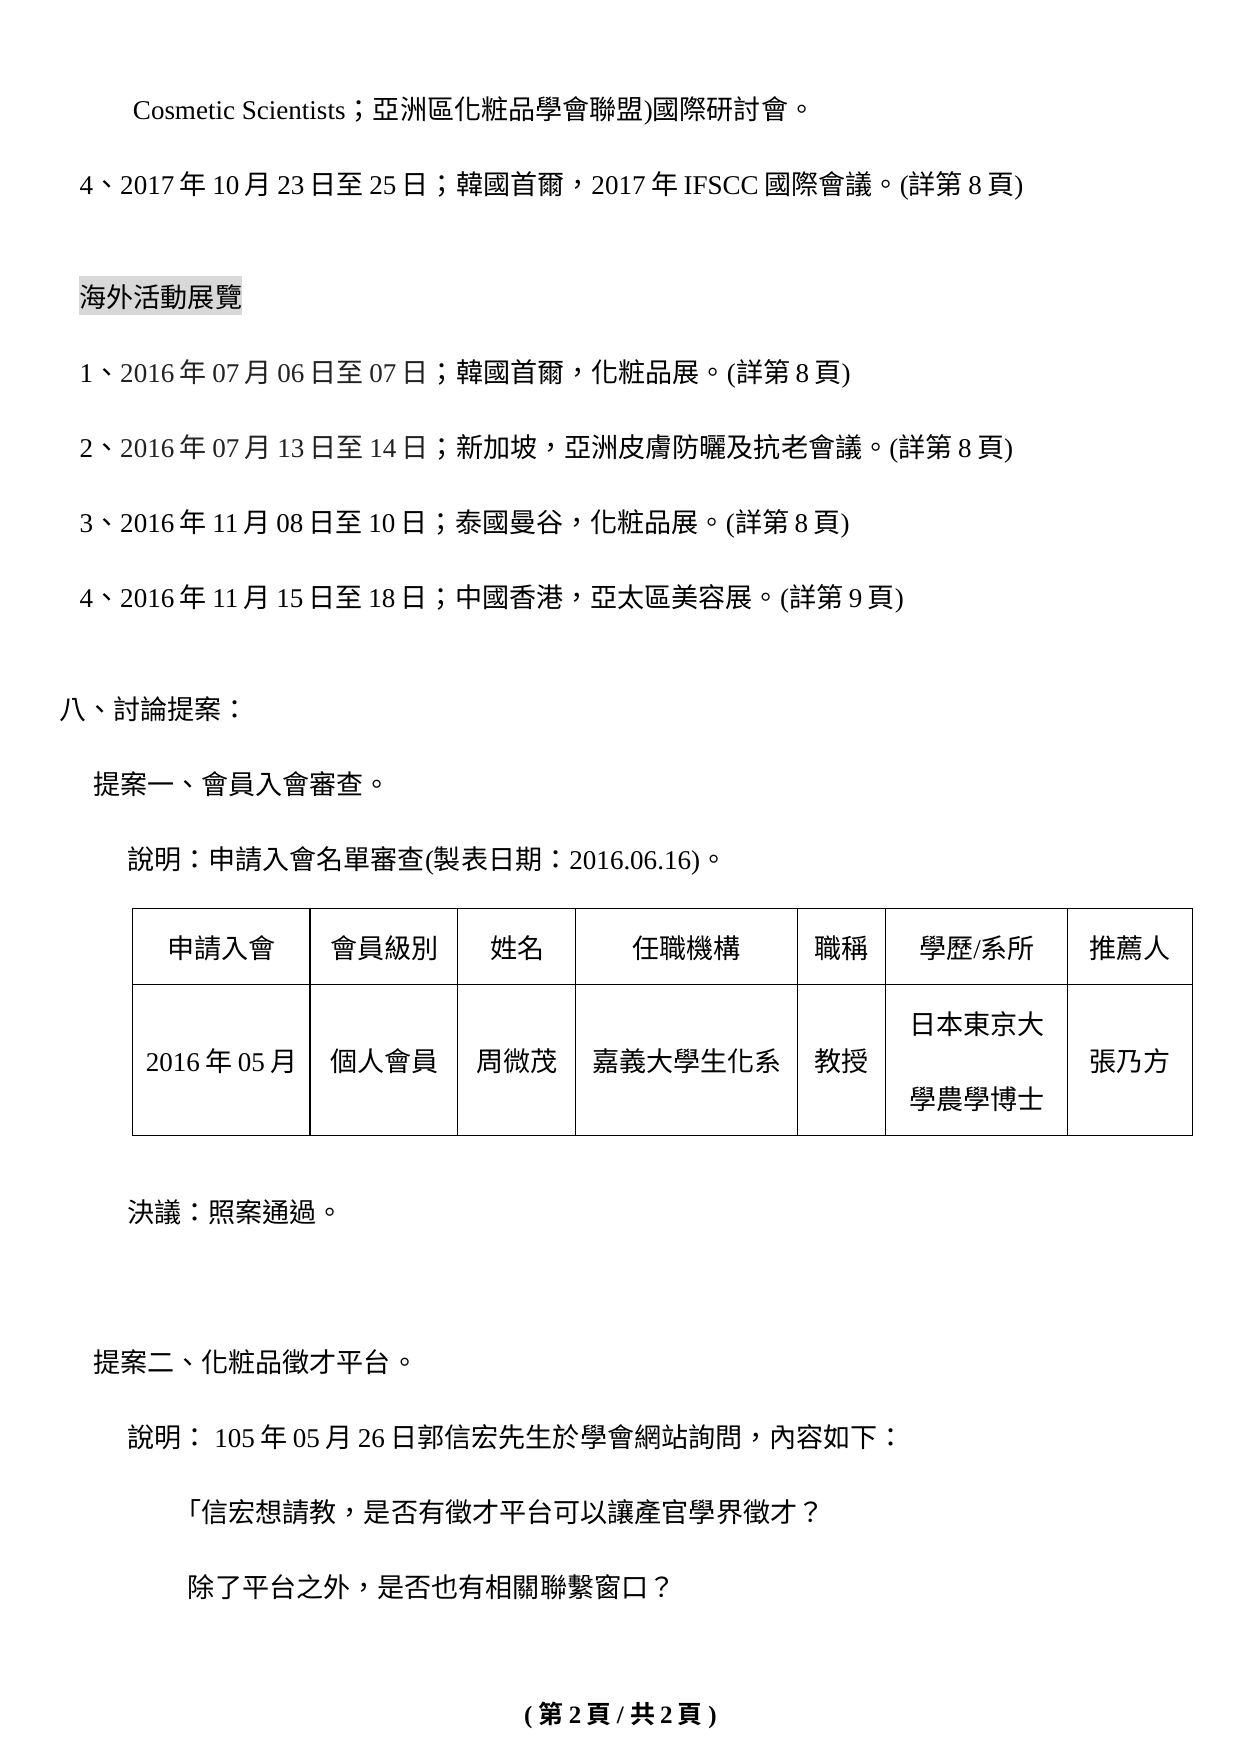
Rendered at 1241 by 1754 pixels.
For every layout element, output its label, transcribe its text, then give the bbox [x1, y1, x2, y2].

text 3、2016年11月08日至10日；泰國曼谷，化粧品展。(詳第8頁) [59, 483, 1181, 558]
text 海外活動展覽 [59, 258, 1181, 333]
table_cell 周微茂 [458, 985, 575, 1135]
text 提案一、會員入會審查。 [59, 745, 1181, 820]
table_cell 教授 [798, 985, 885, 1135]
table_cell 個人會員 [311, 985, 457, 1135]
table_header 推薦人 [1068, 909, 1192, 984]
text 八、討論提案： [59, 670, 1181, 745]
table_header 申請入會 [133, 909, 309, 984]
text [59, 70, 1181, 145]
table_cell 嘉義大學生化系 [576, 985, 797, 1135]
text 2、2016年07月13日至14日；新加坡，亞洲皮膚防曬及抗老會議。(詳第8頁) [59, 408, 1181, 483]
table_cell 2016年05月 [133, 985, 309, 1135]
text 1、2016年07月06日至07日；韓國首爾，化粧品展。(詳第8頁) [59, 333, 1181, 408]
text 說明：申請入會名單審查(製表日期：2016.06.16)。 [59, 820, 1181, 895]
table_header 學歷/系所 [886, 909, 1067, 984]
table_cell 張乃方 [1068, 985, 1192, 1135]
table_header 姓名 [458, 909, 575, 984]
table_cell 日本東京大學農學博士 [886, 985, 1067, 1135]
table_header 任職機構 [576, 909, 797, 984]
text 4、2017年10月23日至25日；韓國首爾，2017年IFSCC國際會議。(詳第8頁) [59, 145, 1181, 220]
text 除了平台之外，是否也有相關聯繫窗口？ [59, 1548, 1181, 1623]
text 「信宏想請教，是否有徵才平台可以讓產官學界徵才？ [59, 1473, 1181, 1548]
table_header 會員級別 [311, 909, 457, 984]
text 決議：照案通過。 [59, 1173, 1181, 1248]
table_header 職稱 [798, 909, 885, 984]
text 說明： 105年05月26日郭信宏先生於學會網站詢問，內容如下： [59, 1398, 1181, 1473]
text 提案二、化粧品徵才平台。 [59, 1323, 1181, 1398]
text 4、2016年11月15日至18日；中國香港，亞太區美容展。(詳第9頁) [59, 558, 1181, 633]
